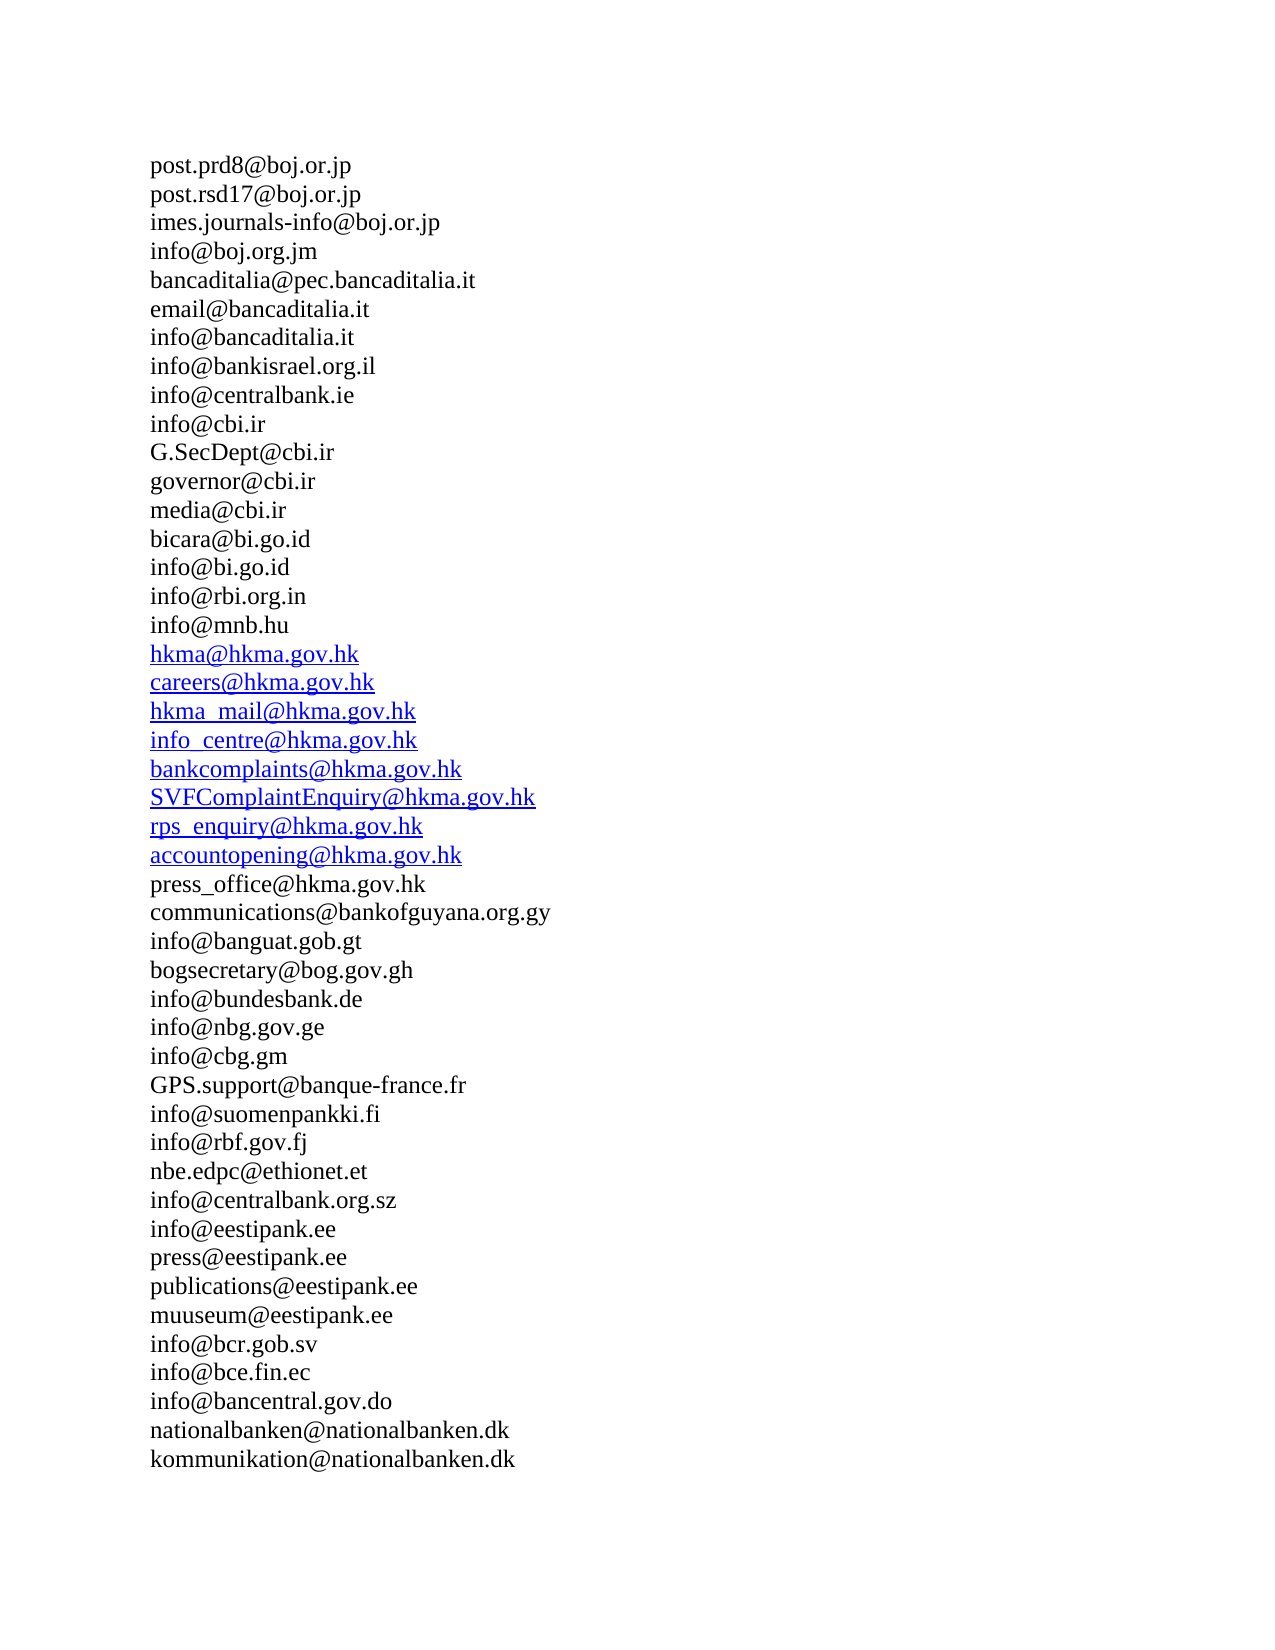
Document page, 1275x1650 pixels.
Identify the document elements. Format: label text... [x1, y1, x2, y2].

text info@bankisrael.org.il [150, 351, 1125, 380]
text info@bancaditalia.it [150, 322, 1125, 351]
text info@rbf.gov.fj [150, 1127, 1125, 1156]
text info@centralbank.ie [150, 380, 1125, 409]
text media@cbi.ir [150, 495, 1125, 524]
text publications@eestipank.ee [150, 1271, 1125, 1300]
text hkma@hkma.gov.hk careers@hkma.gov.hk [150, 639, 1125, 696]
text bicara@bi.go.id [150, 524, 1125, 552]
text bogsecretary@bog.gov.gh [150, 955, 1125, 984]
text info@boj.org.jm [150, 236, 1125, 265]
text governor@cbi.ir [150, 466, 1125, 495]
text G.SecDept@cbi.ir [150, 437, 1125, 466]
text press_office@hkma.gov.hk [150, 869, 1125, 897]
text info@bcr.gob.sv [150, 1329, 1125, 1357]
text GPS.support@banque-france.fr [150, 1070, 1125, 1099]
text nbe.edpc@ethionet.et [150, 1156, 1125, 1185]
text post.prd8@boj.or.jp [150, 150, 1125, 179]
text SVFComplaintEnquiry@hkma.gov.hk rps_enquiry@hkma.gov.hk accountopening@hkma.gov.hk [150, 782, 1125, 869]
text info@nbg.gov.ge [150, 1012, 1125, 1041]
text info@bundesbank.de [150, 984, 1125, 1012]
text info@bancentral.gov.do [150, 1386, 1125, 1415]
text info@bi.go.id [150, 552, 1125, 581]
text info@mnb.hu [150, 610, 1125, 639]
text info@rbi.org.in [150, 581, 1125, 610]
text info@cbg.gm [150, 1041, 1125, 1070]
text info@bce.fin.ec [150, 1357, 1125, 1386]
text nationalbanken@nationalbanken.dk [150, 1415, 1125, 1444]
text imes.journals-info@boj.or.jp [150, 207, 1125, 236]
text email@bancaditalia.it [150, 294, 1125, 322]
text communications@bankofguyana.org.gy [150, 897, 1125, 926]
text muuseum@eestipank.ee [150, 1300, 1125, 1329]
text info@centralbank.org.sz [150, 1185, 1125, 1214]
text post.rsd17@boj.or.jp [150, 179, 1125, 207]
text kommunikation@nationalbanken.dk [150, 1444, 1125, 1472]
text info@eestipank.ee [150, 1214, 1125, 1242]
text press@eestipank.ee [150, 1242, 1125, 1271]
text bancaditalia@pec.bancaditalia.it [150, 265, 1125, 294]
text hkma_mail@hkma.gov.hk info_centre@hkma.gov.hk bankcomplaints@hkma.gov.hk [150, 696, 1125, 782]
text info@banguat.gob.gt [150, 926, 1125, 955]
text info@suomenpankki.fi [150, 1099, 1125, 1127]
text info@cbi.ir [150, 409, 1125, 437]
